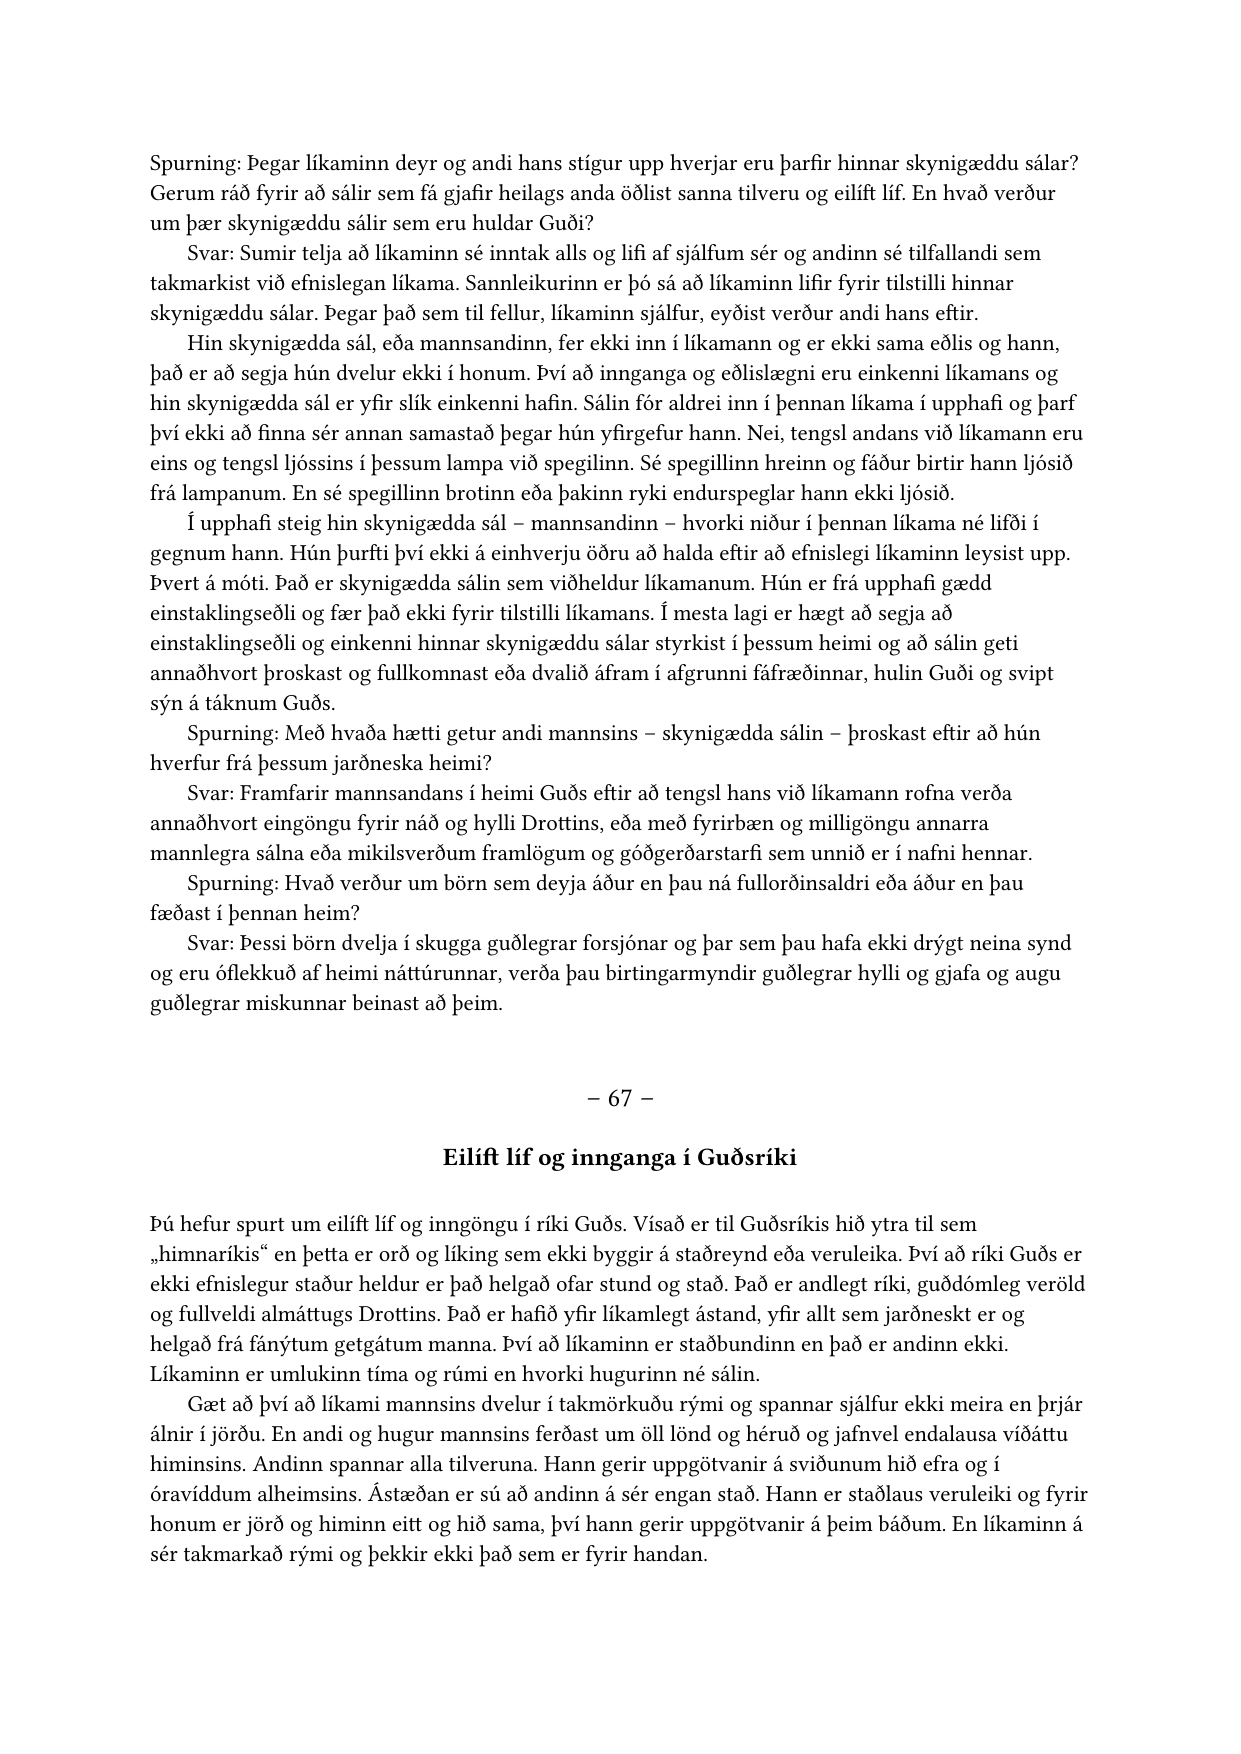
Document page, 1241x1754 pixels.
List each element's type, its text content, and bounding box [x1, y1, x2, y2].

text Gæt að því að líkami mannsins dvelur í takmörkuðu rými og spannar sjálfur ekki meira en þrjár álnir í jörðu. En andi og hugur mannsins ferðast um öll lönd og héruð og jafnvel endalausa víðáttu himinsins. Andinn spannar alla tilveruna. Hann gerir uppgötvanir á sviðunum hið efra og í óravíddum alheimsins. Ástæðan er sú að andinn á sér engan stað. Hann er staðlaus veruleiki og fyrir honum er jörð og himinn eitt og hið sama, því hann gerir uppgötvanir á þeim báðum. En líkaminn á sér takmarkað rými og þekkir ekki það sem er fyrir handan. [150, 1391, 1090, 1567]
text Þú hefur spurt um eilíft líf og inngöngu í ríki Guðs. Vísað er til Guðsríkis hið ytra til sem „himnaríkis“ en þetta er orð og líking sem ekki byggir á staðreynd eða veruleika. Því að ríki Guðs er ekki efnislegur staður heldur er það helgað ofar stund og stað. Það er andlegt ríki, guðdómleg veröld og fullveldi almáttugs Drottins. Það er hafið yfir líkamlegt ástand, yfir allt sem jarðneskt er og helgað frá fánýtum getgátum manna. Því að líkaminn er staðbundinn en það er andinn ekki. Líkaminn er umlukinn tíma og rúmi en hvorki hugurinn né sálin. [150, 1211, 1090, 1387]
text Spurning: Hvað verður um börn sem deyja áður en þau ná fullorðinsaldri eða áður en þau fæðast í þennan heim? [150, 870, 1090, 926]
text Svar: Þessi börn dvelja í skugga guðlegrar forsjónar og þar sem þau hafa ekki drýgt neina synd og eru óflekkuð af heimi náttúrunnar, verða þau birtingarmyndir guðlegrar hylli og gjafa og augu guðlegrar miskunnar beinast að þeim. [150, 930, 1090, 1016]
text Svar: Sumir telja að líkaminn sé inntak alls og lifi af sjálfum sér og andinn sé tilfallandi sem takmarkist við efnislegan líkama. Sannleikurinn er þó sá að líkaminn lifir fyrir tilstilli hinnar skynigæddu sálar. Þegar það sem til fellur, líkaminn sjálfur, eyðist verður andi hans eftir. [150, 240, 1090, 326]
title Eilíft líf og innganga í Guðsríki [150, 1143, 1090, 1172]
text Í upphafi steig hin skynigædda sál – mannsandinn – hvorki niður í þennan líkama né lifði í gegnum hann. Hún þurfti því ekki á einhverju öðru að halda eftir að efnislegi líkaminn leysist upp. Þvert á móti. Það er skynigædda sálin sem viðheldur líkamanum. Hún er frá upphafi gædd einstaklingseðli og fær það ekki fyrir tilstilli líkamans. Í mesta lagi er hægt að segja að einstaklingseðli og einkenni hinnar skynigæddu sálar styrkist í þessum heimi og að sálin geti annaðhvort þroskast og fullkomnast eða dvalið áfram í afgrunni fáfræðinnar, hulin Guði og svipt sýn á táknum Guðs. [150, 510, 1090, 716]
text Svar: Framfarir mannsandans í heimi Guðs eftir að tengsl hans við líkamann rofna verða annaðhvort eingöngu fyrir náð og hylli Drottins, eða með fyrirbæn og milligöngu annarra mannlegra sálna eða mikilsverðum framlögum og góðgerðarstarfi sem unnið er í nafni hennar. [150, 780, 1090, 866]
text – 67 – [150, 1082, 1090, 1113]
text Spurning: Þegar líkaminn deyr og andi hans stígur upp hverjar eru þarfir hinnar skynigæddu sálar? Gerum ráð fyrir að sálir sem fá gjafir heilags anda öðlist sanna tilveru og eilíft líf. En hvað verður um þær skynigæddu sálir sem eru huldar Guði? [150, 150, 1090, 236]
text Spurning: Með hvaða hætti getur andi mannsins – skynigædda sálin – þroskast eftir að hún hverfur frá þessum jarðneska heimi? [150, 720, 1090, 776]
text Hin skynigædda sál, eða mannsandinn, fer ekki inn í líkamann og er ekki sama eðlis og hann, það er að segja hún dvelur ekki í honum. Því að innganga og eðlislægni eru einkenni líkamans og hin skynigædda sál er yfir slík einkenni hafin. Sálin fór aldrei inn í þennan líkama í upphafi og þarf því ekki að finna sér annan samastað þegar hún yfirgefur hann. Nei, tengsl andans við líkamann eru eins og tengsl ljóssins í þessum lampa við spegilinn. Sé spegillinn hreinn og fáður birtir hann ljósið frá lampanum. En sé spegillinn brotinn eða þakinn ryki endurspeglar hann ekki ljósið. [150, 330, 1090, 506]
